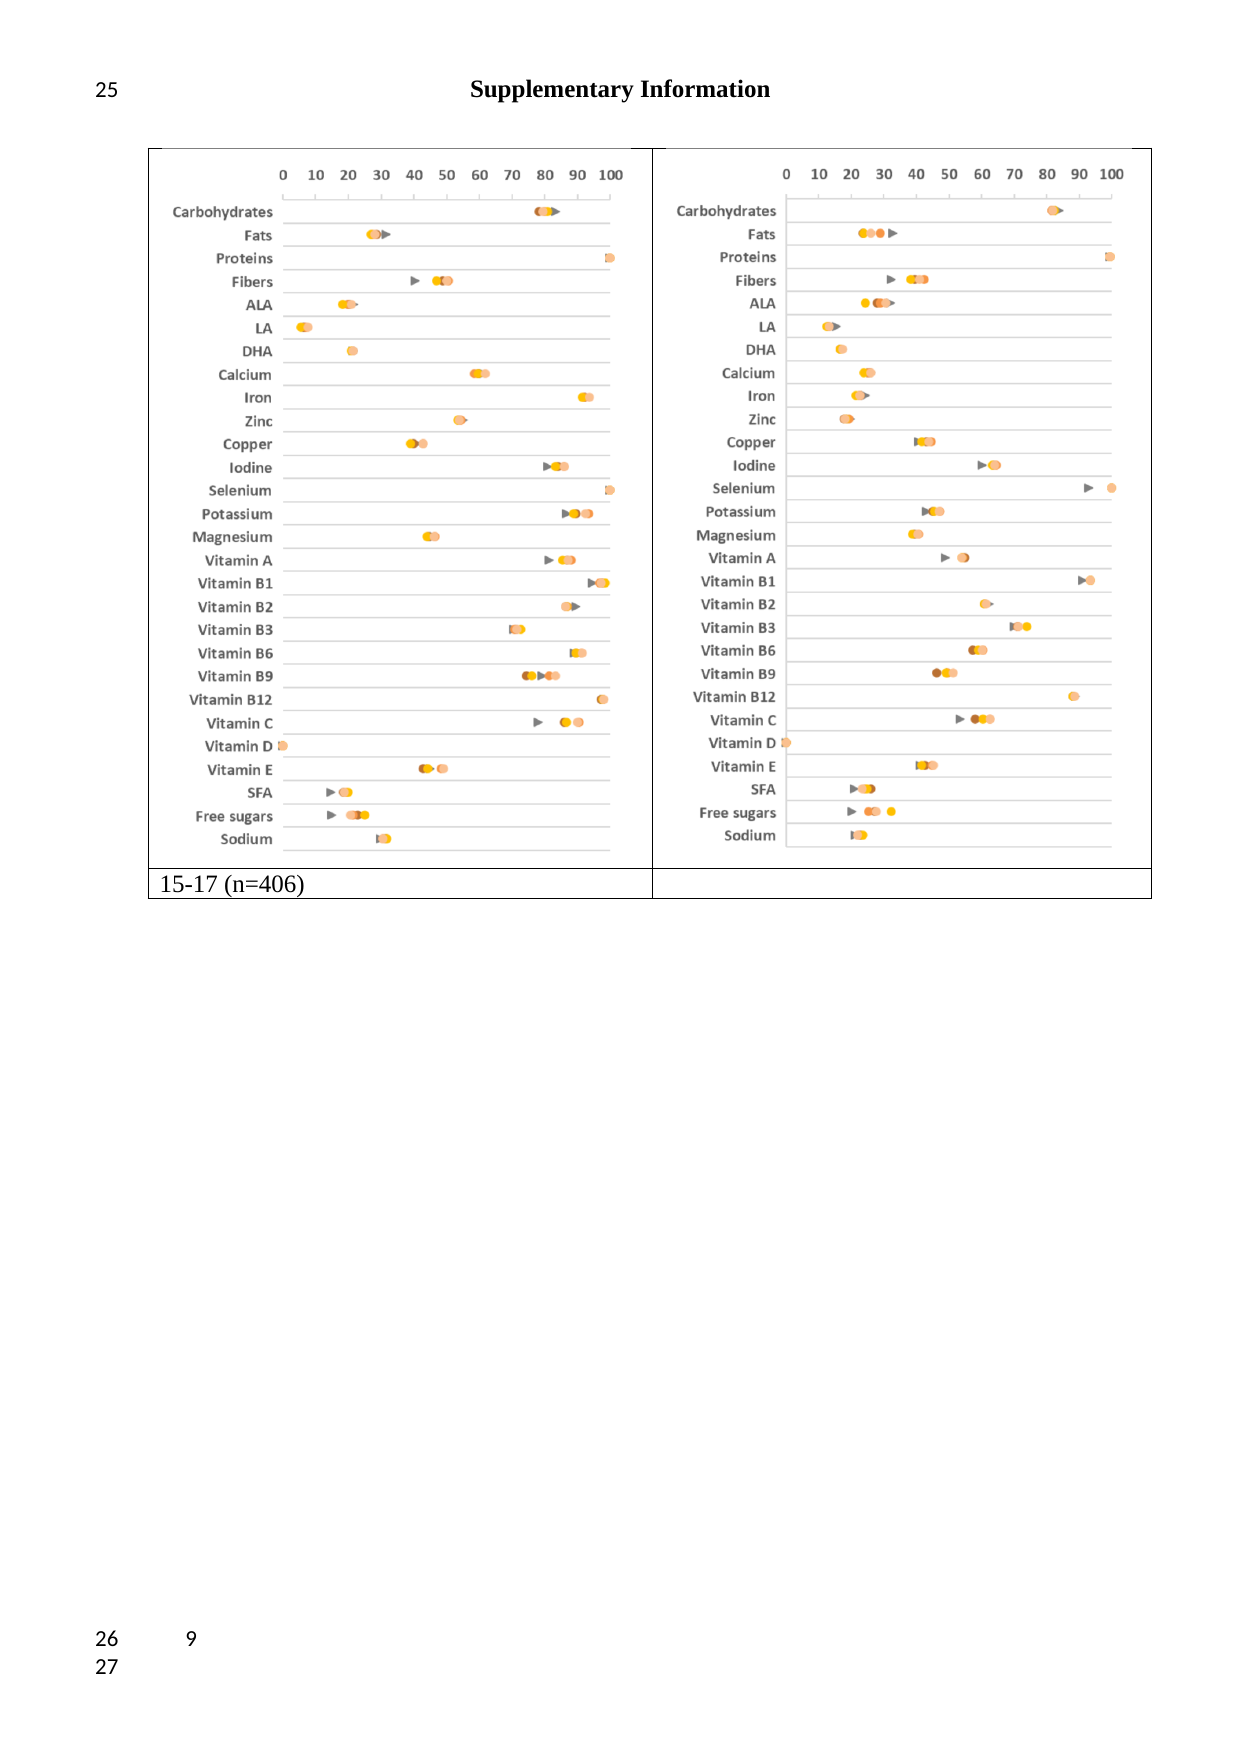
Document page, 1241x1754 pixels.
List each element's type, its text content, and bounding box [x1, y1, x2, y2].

picture [666, 149, 1132, 864]
picture [162, 149, 630, 867]
table_cell 15-17 (n=406) [149, 869, 652, 898]
table_cell [653, 869, 1151, 898]
table_cell [653, 149, 1151, 868]
table_cell [149, 149, 652, 868]
